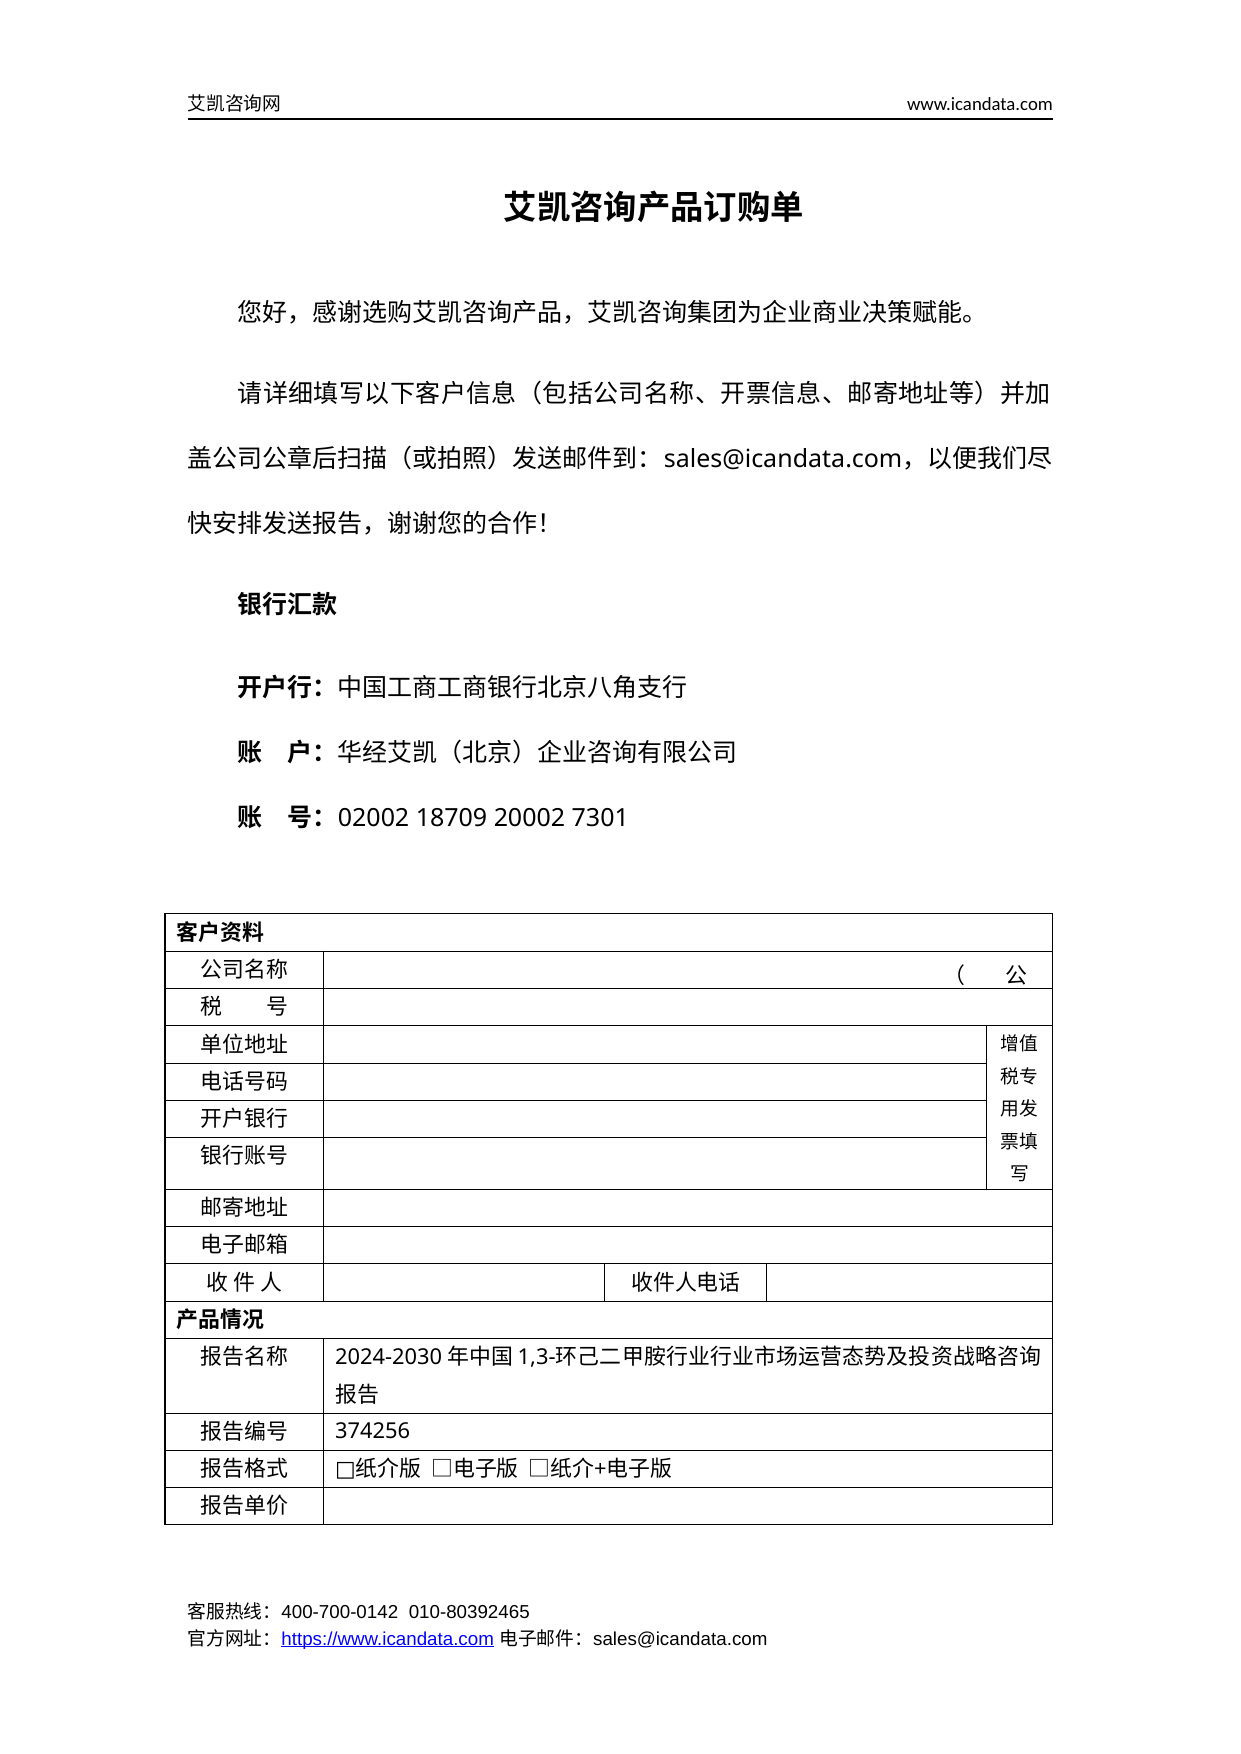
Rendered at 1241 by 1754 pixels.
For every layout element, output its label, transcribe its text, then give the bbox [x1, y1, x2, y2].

table_cell 电话号码 [166, 1064, 323, 1100]
table_cell [324, 1227, 1052, 1263]
table_cell [324, 1101, 986, 1137]
table_cell 开户银行 [166, 1101, 323, 1137]
table_cell 报告格式 [166, 1451, 323, 1487]
table_cell 产品情况 [166, 1302, 1052, 1338]
table_cell 报告单价 [166, 1488, 323, 1524]
text 开户行：中国工商工商银行北京八角支行 [187, 653, 1053, 718]
table_cell [324, 1190, 1052, 1226]
table_cell 报告名称 [166, 1339, 323, 1412]
table_cell [324, 952, 1052, 988]
table_cell 邮寄地址 [166, 1190, 323, 1226]
table_cell 税 号 [166, 989, 323, 1025]
text 您好，感谢选购艾凯咨询产品，艾凯咨询集团为企业商业决策赋能。 [187, 278, 1053, 343]
text 账 户：华经艾凯（北京）企业咨询有限公司 [187, 718, 1053, 783]
table_cell 增值税专用发票填写 [987, 1026, 1052, 1189]
table_cell 单位地址 [166, 1026, 323, 1062]
table_cell 2024-2030年中国1,3-环己二甲胺行业行业市场运营态势及投资战略咨询报告 [324, 1339, 1052, 1412]
table_cell □纸介版 □电子版 □纸介+电子版 [324, 1451, 1052, 1487]
text 请详细填写以下客户信息（包括公司名称、开票信息、邮寄地址等）并加盖公司公章后扫描（或拍照）发送邮件到：sales@icandata.com，以便我们尽快安排发送报告，谢谢您的合作！ [187, 359, 1053, 554]
table_cell 收件人电话 [605, 1264, 766, 1301]
table_cell 银行账号 [166, 1138, 323, 1189]
text 账 号：02002 18709 20002 7301 [187, 783, 1053, 848]
table_cell [324, 1026, 986, 1062]
table_cell [324, 1064, 986, 1100]
table_cell [324, 1264, 604, 1301]
table_cell [767, 1264, 1052, 1301]
table_cell 收 件 人 [166, 1264, 323, 1301]
text 银行汇款 [187, 570, 1053, 635]
table_cell 公司名称 [166, 952, 323, 988]
table_cell [324, 1138, 986, 1189]
table_cell 电子邮箱 [166, 1227, 323, 1263]
table_cell [324, 1488, 1052, 1524]
table_cell 报告编号 [166, 1414, 323, 1450]
table_header 客户资料 [166, 914, 1052, 951]
text 艾凯咨询产品订购单 [187, 172, 1053, 237]
table_cell [324, 989, 1052, 1025]
table_cell 374256 [324, 1414, 1052, 1450]
